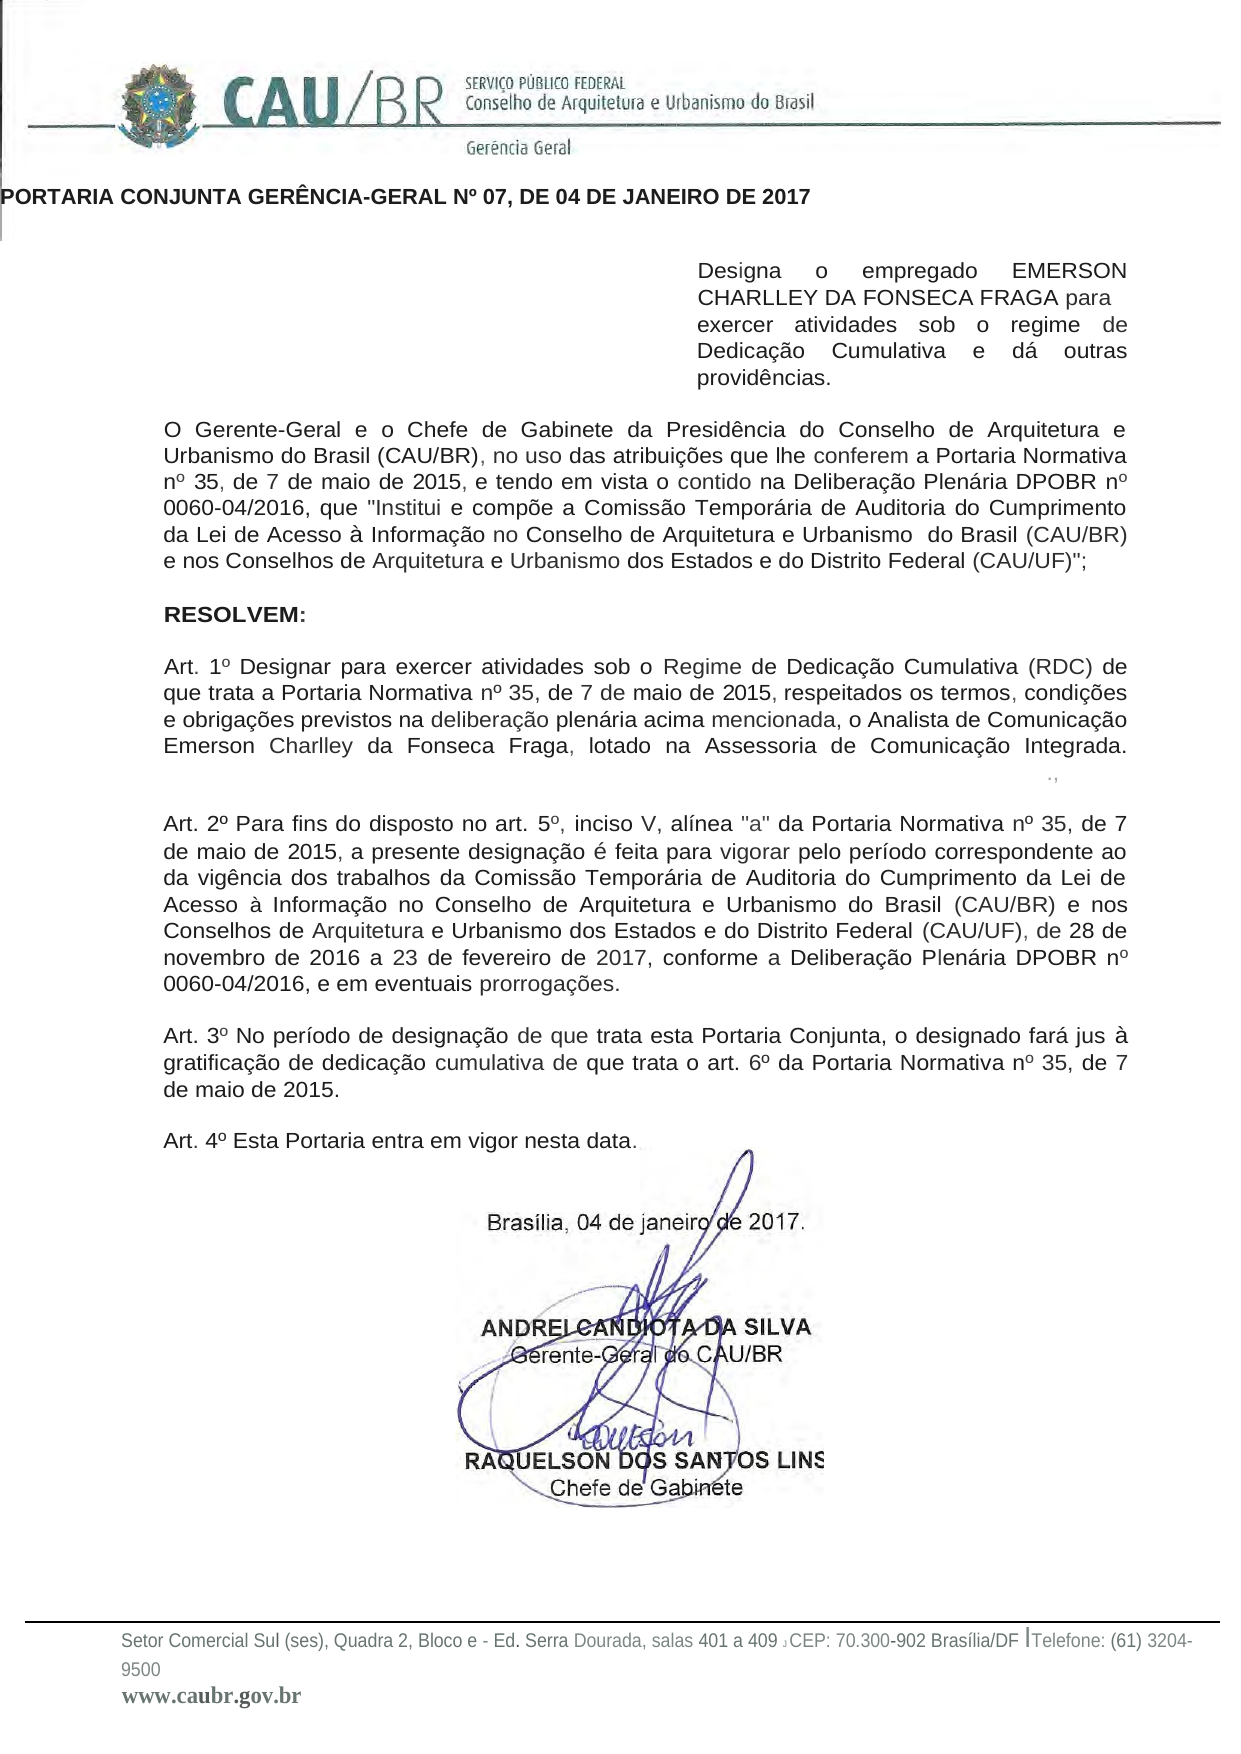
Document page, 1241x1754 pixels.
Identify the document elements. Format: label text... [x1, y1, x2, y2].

text Art. 2º Para fins do disposto no art. 5º, inciso V, alínea "a" da Portaria Normativa nº 35, de 7 de maio de 2015, a presente designação é feita para vigorar pelo período correspondente ao da vigência dos trabalhos da Comissão Temporária de Auditoria do Cumprimento da Lei de Acesso à Informação no Conselho de Arquitetura e Urbanismo do Brasil (CAU/BR) e nos Conselhos de Arquitetura e Urbanismo dos Estados e do Distrito Federal (CAU/UF), de 28 de novembro de 2016 a 23 de fevereiro de 2017, conforme a Deliberação Plenária DPOBR nº 0060-04/2016, e em eventuais prorrogações. [163, 811, 1128, 996]
text Art. 4º Esta Portaria entra em vigor nesta data. [163, 1128, 1232, 1153]
picture [0, 0, 1221, 241]
text Art. 1º Designar para exercer atividades sob o Regime de Dedicação Cumulativa (RDC) de que trata a Portaria Normativa nº 35, de 7 de maio de 2015, respeitados os termos, condições e obrigações previstos na deliberação plenária acima mencionada, o Analista de Comunicação Emerson Charlley da Fonseca Fraga, lotado na Assessoria de Comunicação Integrada. ., [163, 654, 1128, 785]
text Designa o empregado EMERSON CHARLLEY DA FONSECA FRAGA para [697, 258, 1127, 310]
text RESOLVEM: [164, 602, 1232, 627]
text exercer atividades sob o regime de Dedicação Cumulativa e dá outras providências. [697, 311, 1128, 389]
text O Gerente-Geral e o Chefe de Gabinete da Presidência do Conselho de Arquitetura e Urbanismo do Brasil (CAU/BR), no uso das atribuições que lhe conferem a Portaria Normativa nº 35, de 7 de maio de 2015, e tendo em vista o contido na Deliberação Plenária DPOBR nº 0060-04/2016, que "Institui e compõe a Comissão Temporária de Auditoria do Cumprimento da Lei de Acesso à Informação no Conselho de Arquitetura e Urbanismo do Brasil (CAU/BR) e nos Conselhos de Arquitetura e Urbanismo dos Estados e do Distrito Federal (CAU/UF)"; [163, 417, 1127, 573]
text Art. 3º No período de designação de que trata esta Portaria Conjunta, o designado fará jus à gratificação de dedicação cumulativa de que trata o art. 6º da Portaria Normativa nº 35, de 7 de maio de 2015. [163, 1022, 1128, 1102]
picture [454, 1153, 824, 1508]
text www.caubr.gov.br [122, 1682, 1232, 1709]
text Setor Comercial Sul (ses), Quadra 2, Bloco e - Ed. Serra Dourada, salas 401 a 409 J CEP: 70.300-902 Brasília/DF ITelefone: (61) 3204-9500 [121, 1617, 1232, 1682]
